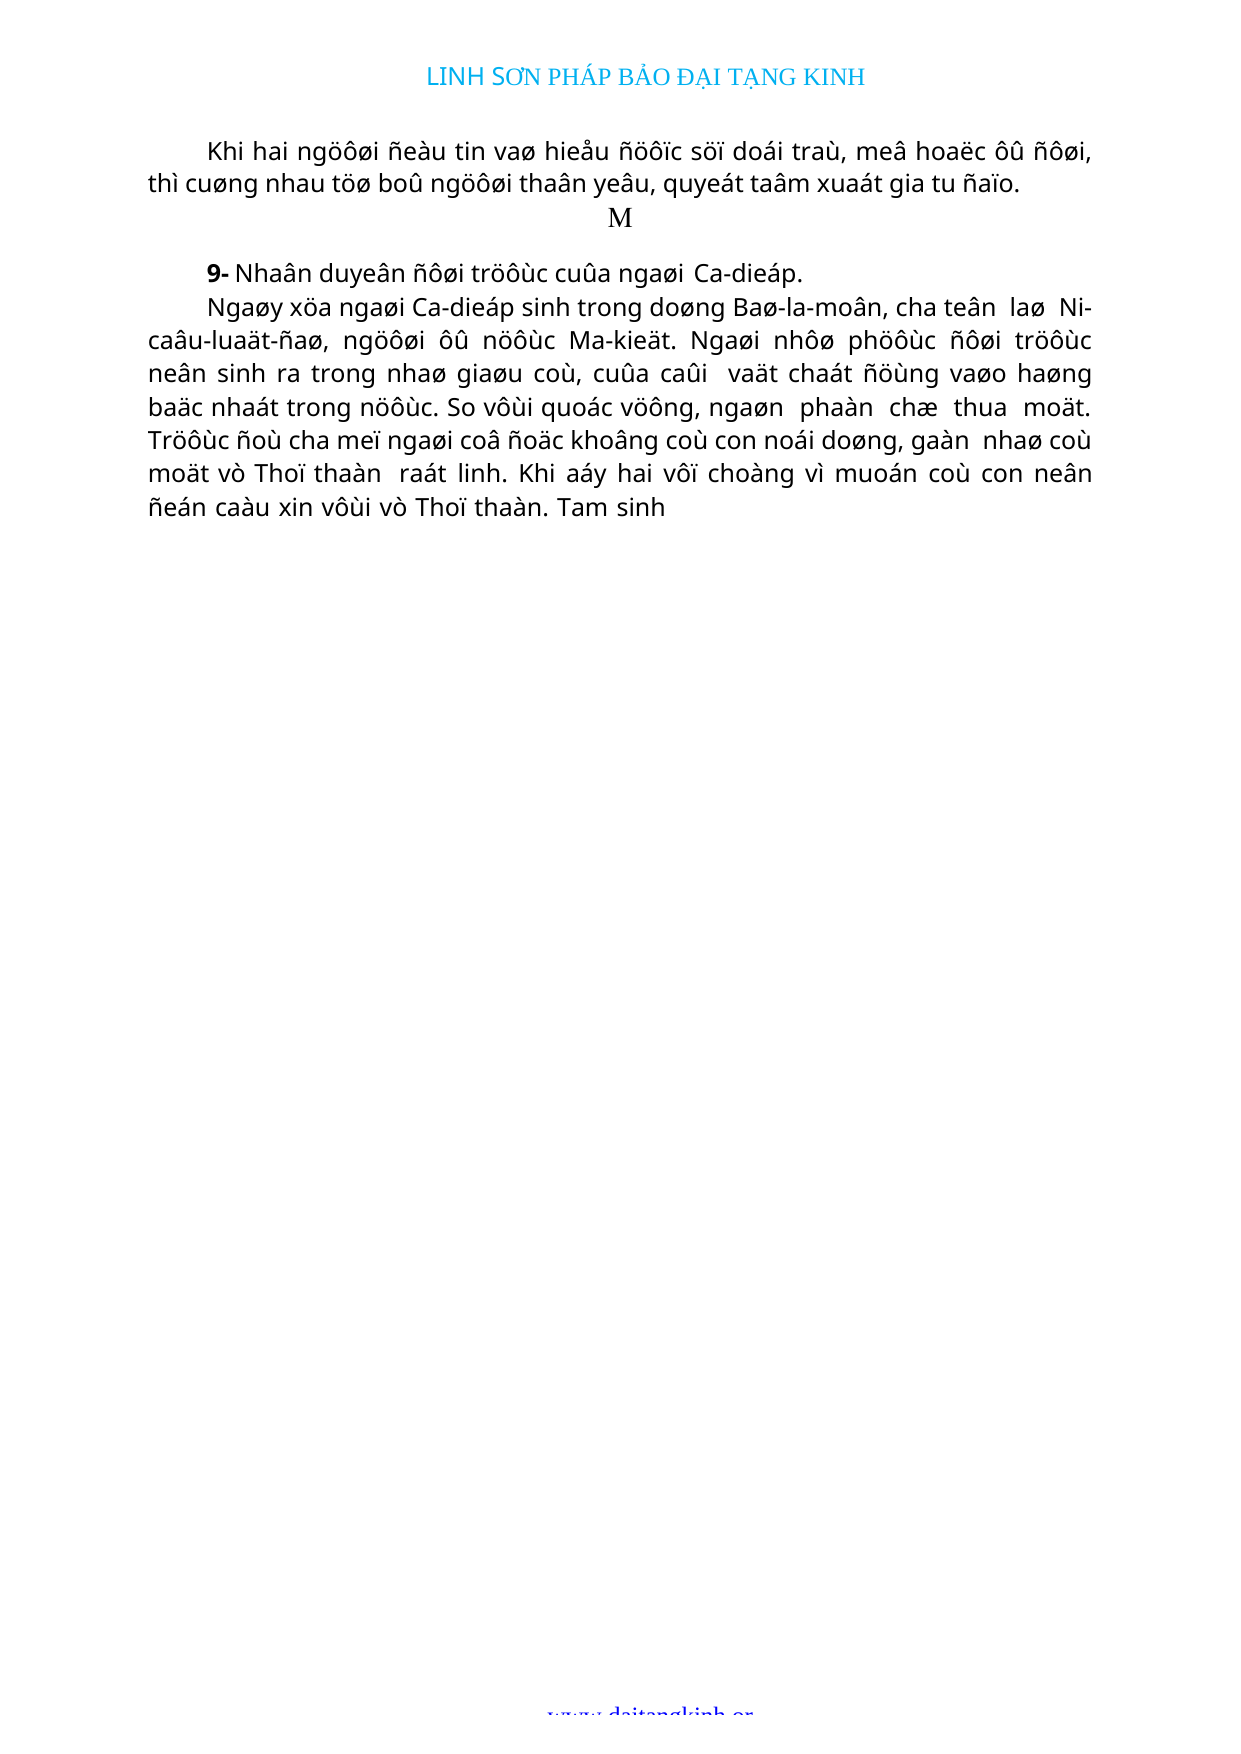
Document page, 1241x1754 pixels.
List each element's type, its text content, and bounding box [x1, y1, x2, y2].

subtitle  [135, 207, 1105, 233]
list Nhaân duyeân ñôøi tröôùc cuûa ngaøi Ca-dieáp. [207, 256, 1105, 289]
text Ngaøy xöa ngaøi Ca-dieáp sinh trong doøng Baø-la-moân, cha teân laø Ni-caâu-luaät-ñaø, ngöôøi ôû nöôùc Ma-kieät. Ngaøi nhôø phöôùc ñôøi tröôùc neân sinh ra trong nhaø giaøu coù, cuûa caûi vaät chaát ñöùng vaøo haøng baäc nhaát trong nöôùc. So vôùi quoác vöông, ngaøn phaàn chæ thua moät. Tröôùc ñoù cha meï ngaøi coâ ñoäc khoâng coù con noái doøng, gaàn nhaø coù moät vò Thoï thaàn raát linh. Khi aáy hai vôï choàng vì muoán coù con neân ñeán caàu xin vôùi vò Thoï thaàn. Tam sinh [148, 289, 1093, 523]
text Khi hai ngöôøi ñeàu tin vaø hieåu ñöôïc söï doái traù, meâ hoaëc ôû ñôøi, thì cuøng nhau töø boû ngöôøi thaân yeâu, quyeát taâm xuaát gia tu ñaïo. [148, 133, 1093, 200]
